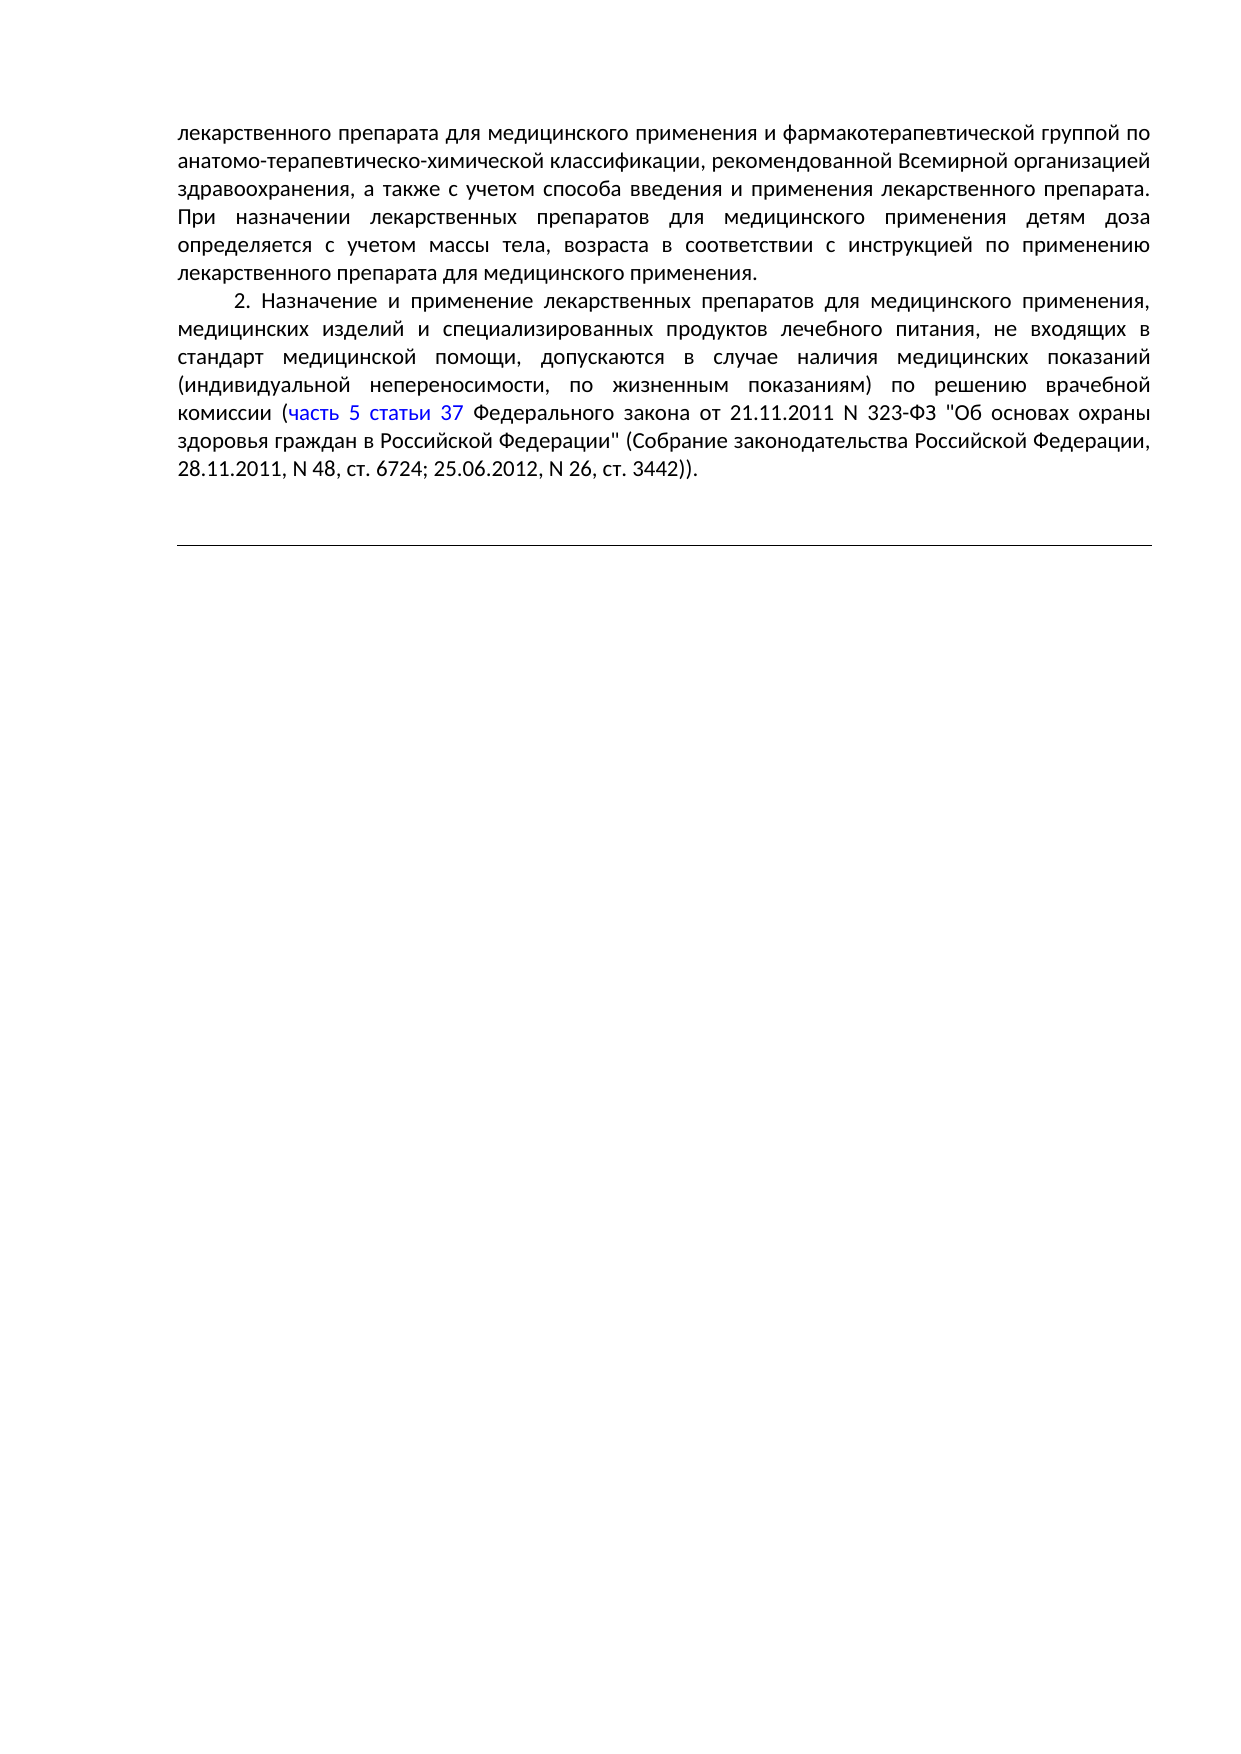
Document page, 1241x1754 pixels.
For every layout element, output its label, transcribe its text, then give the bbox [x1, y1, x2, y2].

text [177, 118, 1152, 286]
text 2. Назначение и применение лекарственных препаратов для медицинского применения, медицинских изделий и специализированных продуктов лечебного питания, не входящих в стандарт медицинской помощи, допускаются в случае наличия медицинских показаний (индивидуальной непереносимости, по жизненным показаниям) по решению врачебной комиссии (часть 5 статьи 37 Федерального закона от 21.11.2011 N 323-ФЗ "Об основах охраны здоровья граждан в Российской Федерации" (Собрание законодательства Российской Федерации, 28.11.2011, N 48, ст. 6724; 25.06.2012, N 26, ст. 3442)). [177, 286, 1152, 482]
